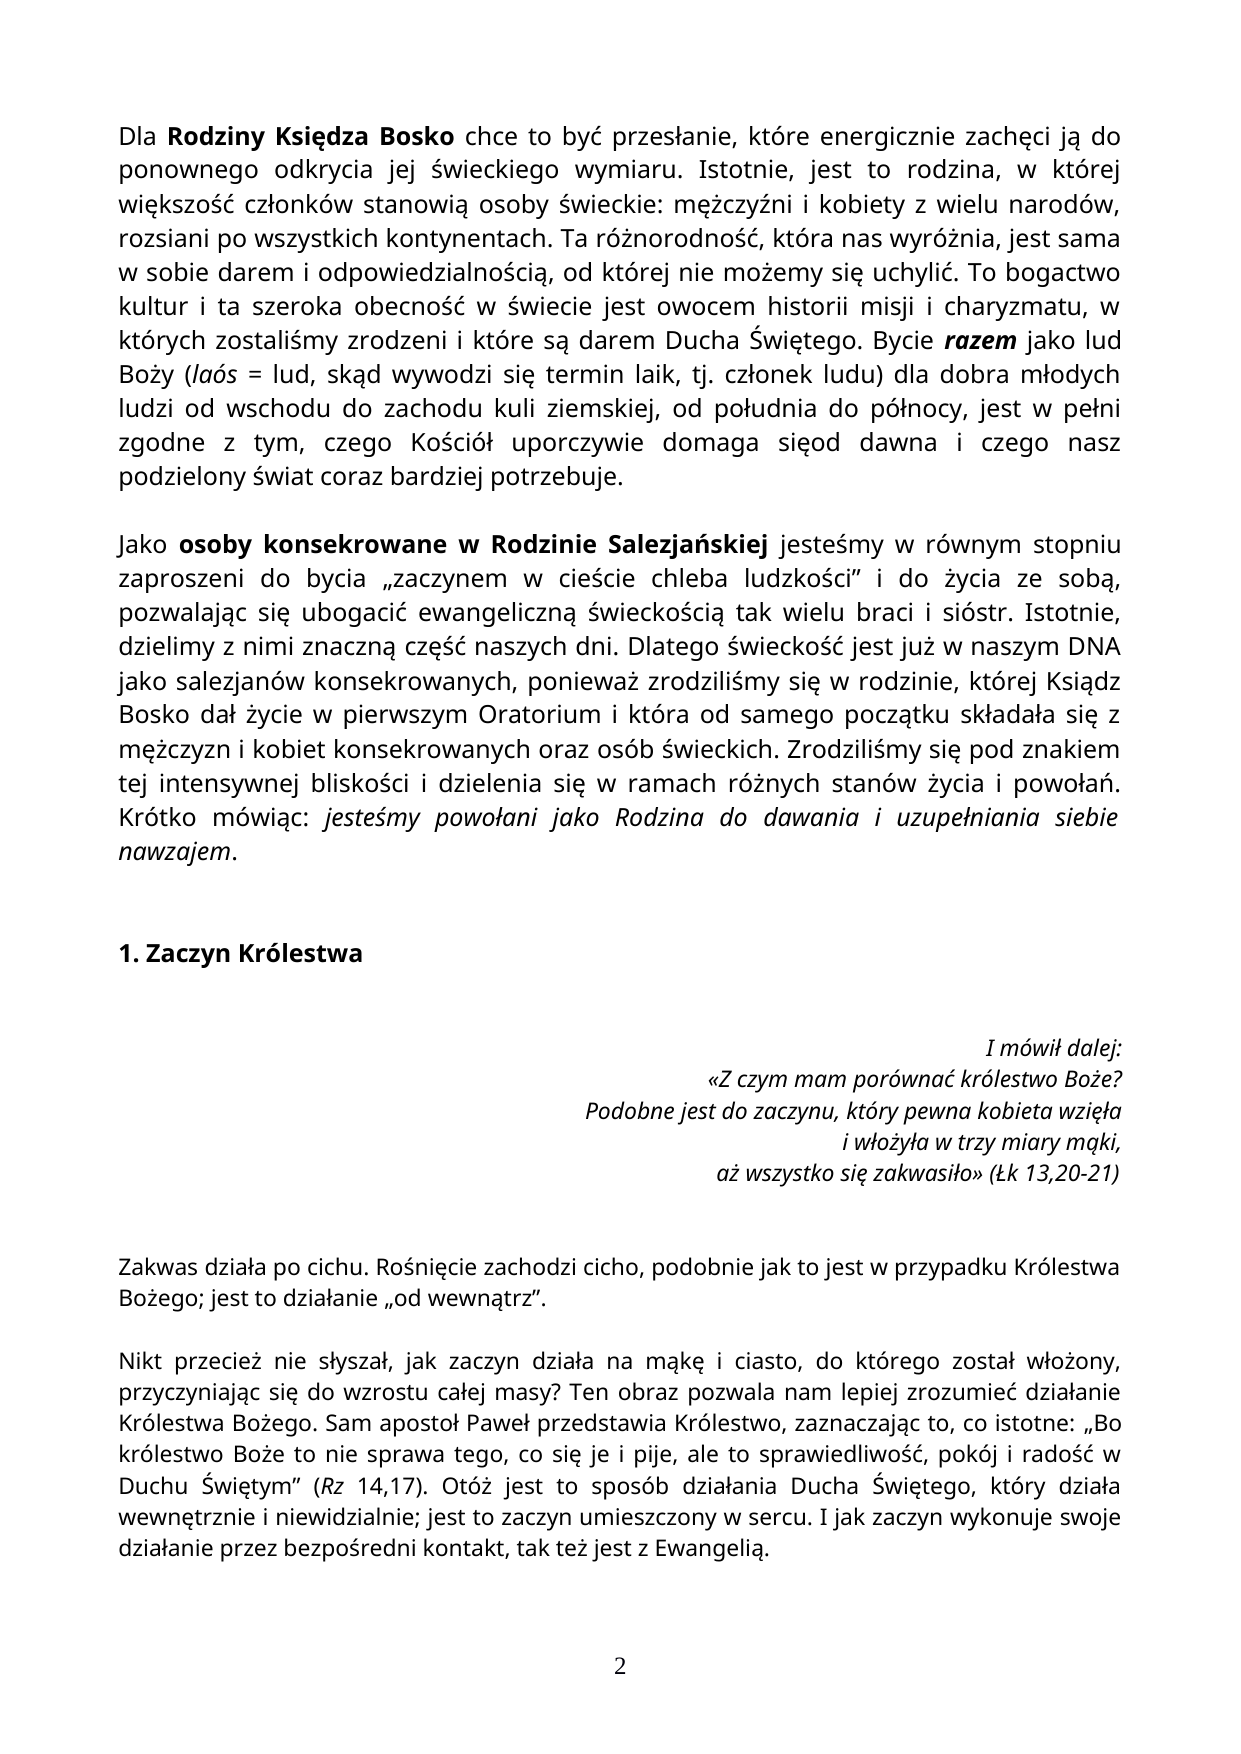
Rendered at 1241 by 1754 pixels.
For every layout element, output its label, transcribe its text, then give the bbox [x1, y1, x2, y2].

text Zakwas działa po cichu. Rośnięcie zachodzi cicho, podobnie jak to jest w przypadku Królestwa Bożego; jest to działanie „od wewnątrz”. [118, 1251, 1122, 1313]
text Nikt przecież nie słyszał, jak zaczyn działa na mąkę i ciasto, do którego został włożony, przyczyniając się do wzrostu całej masy? Ten obraz pozwala nam lepiej zrozumieć działanie Królestwa Bożego. Sam apostoł Paweł przedstawia Królestwo, zaznaczając to, co istotne: „Bo królestwo Boże to nie sprawa tego, co się je i pije, ale to sprawiedliwość, pokój i radość w Duchu Świętym” (Rz 14,17). Otóż jest to sposób działania Ducha Świętego, który działa wewnętrznie i niewidzialnie; jest to zaczyn umieszczony w sercu. I jak zaczyn wykonuje swoje działanie przez bezpośredni kontakt, tak też jest z Ewangelią. [118, 1345, 1122, 1563]
text Jako osoby konsekrowane w Rodzinie Salezjańskiej jesteśmy w równym stopniu zaproszeni do bycia „zaczynem w cieście chleba ludzkości” i do życia ze sobą, pozwalając się ubogacić ewangeliczną świeckością tak wielu braci i sióstr. Istotnie, dzielimy z nimi znaczną część naszych dni. Dlatego świeckość jest już w naszym DNA jako salezjanów konsekrowanych, ponieważ zrodziliśmy się w rodzinie, której Ksiądz Bosko dał życie w pierwszym Oratorium i która od samego początku składała się z mężczyzn i kobiet konsekrowanych oraz osób świeckich. Zrodziliśmy się pod znakiem tej intensywnej bliskości i dzielenia się w ramach różnych stanów życia i powołań. Krótko mówiąc: jesteśmy powołani jako Rodzina do dawania i uzupełniania siebie nawzajem. [118, 527, 1122, 867]
text I mówił dalej: [118, 1032, 1122, 1063]
text «Z czym mam porównać królestwo Boże? [118, 1063, 1122, 1095]
text Dla Rodziny Księdza Bosko chce to być przesłanie, które energicznie zachęci ją do ponownego odkrycia jej świeckiego wymiaru. Istotnie, jest to rodzina, w której większość członków stanowią osoby świeckie: mężczyźni i kobiety z wielu narodów, rozsiani po wszystkich kontynentach. Ta różnorodność, która nas wyróżnia, jest sama w sobie darem i odpowiedzialnością, od której nie możemy się uchylić. To bogactwo kultur i ta szeroka obecność w świecie jest owocem historii misji i charyzmatu, w których zostaliśmy zrodzeni i które są darem Ducha Świętego. Bycie razem jako lud Boży (laós = lud, skąd wywodzi się termin laik, tj. członek ludu) dla dobra młodych ludzi od wschodu do zachodu kuli ziemskiej, od południa do północy, jest w pełni zgodne z tym, czego Kościół uporczywie domaga sięod dawna i czego nasz podzielony świat coraz bardziej potrzebuje. [118, 118, 1122, 493]
text aż wszystko się zakwasiło» (Łk 13,20-21) [118, 1157, 1122, 1188]
text 1. Zaczyn Królestwa [118, 936, 1122, 970]
text i włożyła w trzy miary mąki, [118, 1126, 1122, 1157]
text Podobne jest do zaczynu, który pewna kobieta wzięła [118, 1095, 1122, 1126]
